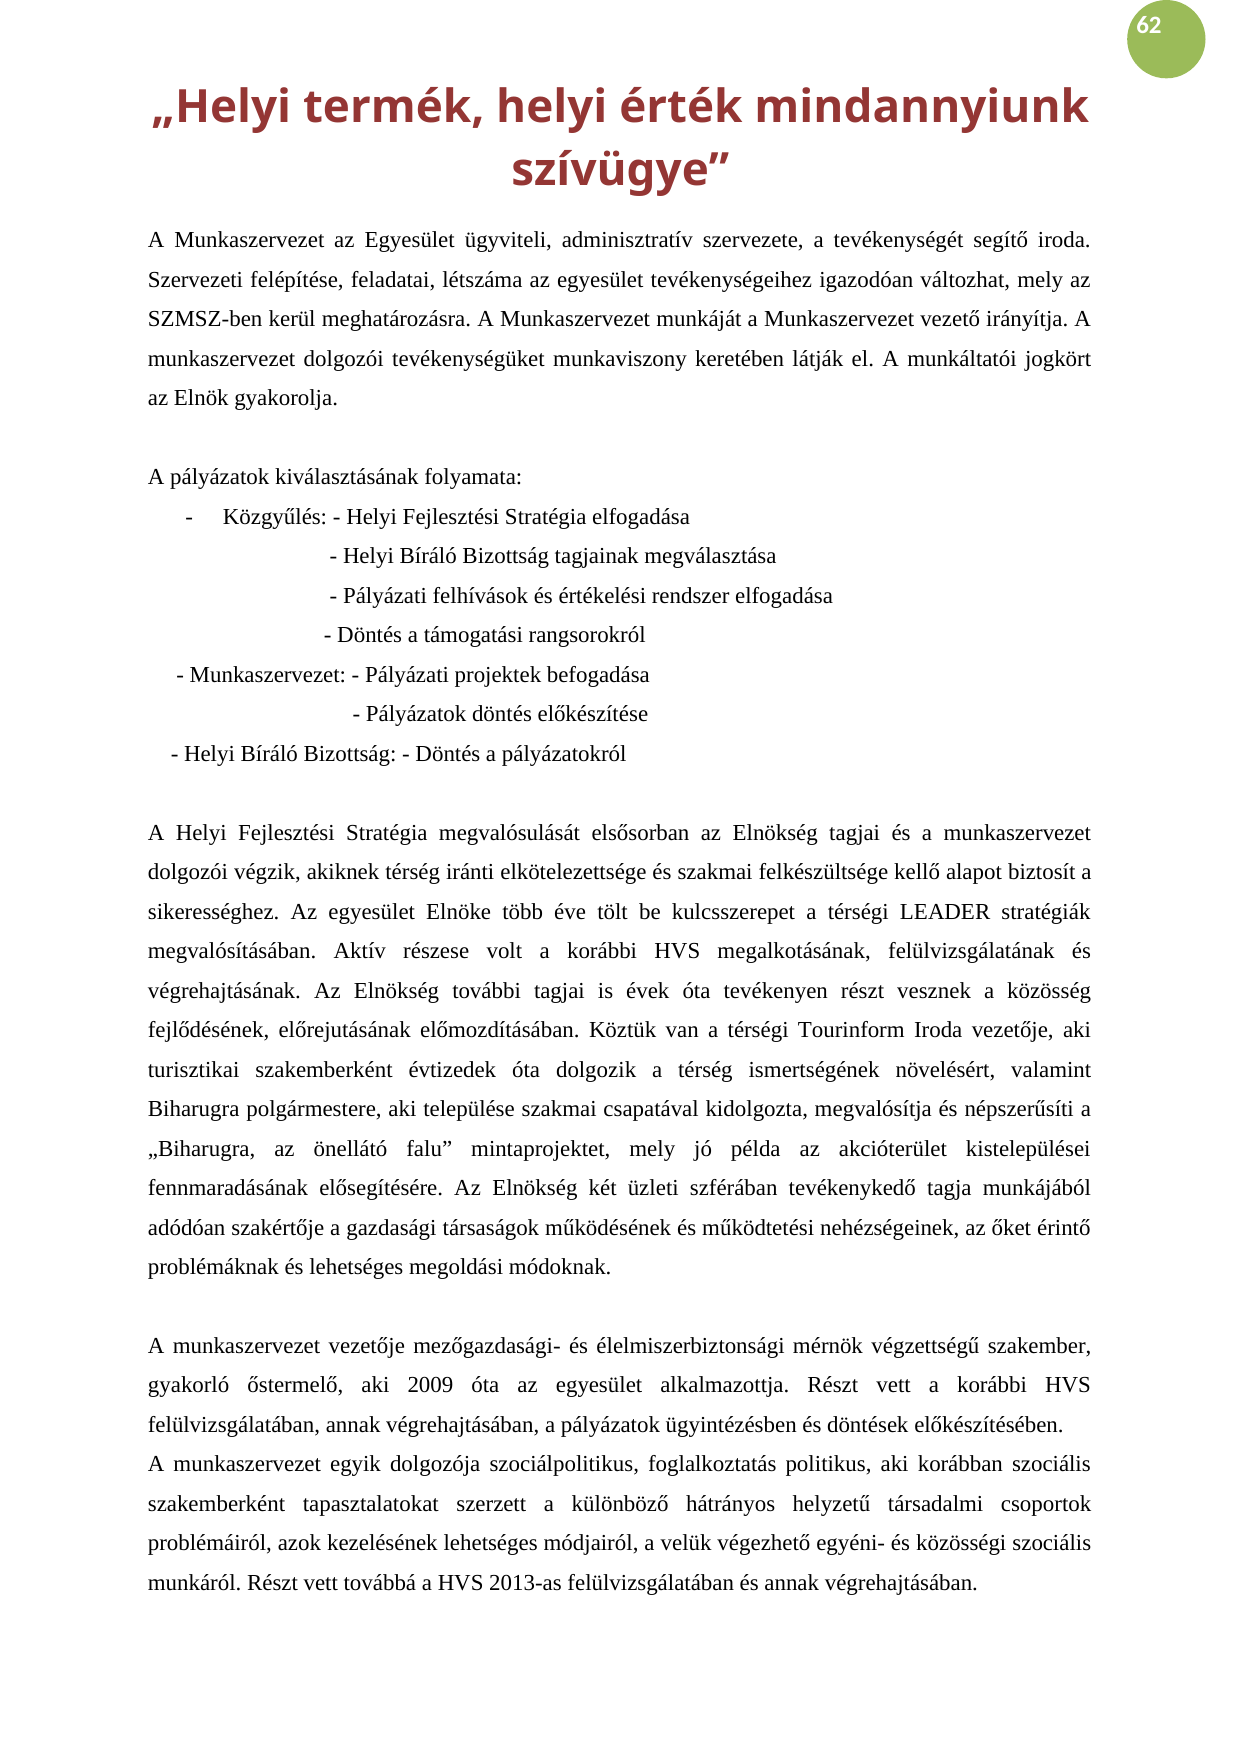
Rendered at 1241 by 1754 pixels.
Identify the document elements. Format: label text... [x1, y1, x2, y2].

text A Helyi Fejlesztési Stratégia megvalósulását elsősorban az Elnökség tagjai és a munkaszervezet dolgozói végzik, akiknek térség iránti elkötelezettsége és szakmai felkészültsége kellő alapot biztosít a sikerességhez. Az egyesület Elnöke több éve tölt be kulcsszerepet a térségi LEADER stratégiák megvalósításában. Aktív részese volt a korábbi HVS megalkotásának, felülvizsgálatának és végrehajtásának. Az Elnökség további tagjai is évek óta tevékenyen részt vesznek a közösség fejlődésének, előrejutásának előmozdításában. Köztük van a térségi Tourinform Iroda vezetője, aki turisztikai szakemberként évtizedek óta dolgozik a térség ismertségének növelésért, valamint Biharugra polgármestere, aki települése szakmai csapatával kidolgozta, megvalósítja és népszerűsíti a „Biharugra, az önellátó falu” mintaprojektet, mely jó példa az akcióterület kistelepülései fennmaradásának elősegítésére. Az Elnökség két üzleti szférában tevékenykedő tagja munkájából adódóan szakértője a gazdasági társaságok működésének és működtetési nehézségeinek, az őket érintő problémáknak és lehetséges megoldási módoknak. [148, 819, 1093, 1279]
text - Pályázati felhívások és értékelési rendszer elfogadása [295, 582, 1093, 608]
text - Munkaszervezet: - Pályázati projektek befogadása [148, 661, 1093, 687]
text - Helyi Bíráló Bizottság: - Döntés a pályázatokról [148, 740, 1093, 766]
text - Helyi Bíráló Bizottság tagjainak megválasztása [295, 542, 1093, 569]
text - Pályázatok döntés előkészítése [148, 700, 1093, 727]
list Közgyűlés: - Helyi Fejlesztési Stratégia elfogadása [185, 503, 1093, 529]
text A munkaszervezet egyik dolgozója szociálpolitikus, foglalkoztatás politikus, aki korábban szociális szakemberként tapasztalatokat szerzett a különböző hátrányos helyzetű társadalmi csoportok problémáiról, azok kezelésének lehetséges módjairól, a velük végezhető egyéni- és közösségi szociális munkáról. Részt vett továbbá a HVS 2013-as felülvizsgálatában és annak végrehajtásában. [148, 1450, 1093, 1595]
text - Döntés a támogatási rangsorokról [295, 621, 1093, 648]
text A Munkaszervezet az Egyesület ügyviteli, adminisztratív szervezete, a tevékenységét segítő iroda. Szervezeti felépítése, feladatai, létszáma az egyesület tevékenységeihez igazodóan változhat, mely az SZMSZ-ben kerül meghatározásra. A Munkaszervezet munkáját a Munkaszervezet vezető irányítja. A munkaszervezet dolgozói tevékenységüket munkaviszony keretében látják el. A munkáltatói jogkört az Elnök gyakorolja. [148, 227, 1093, 411]
text A munkaszervezet vezetője mezőgazdasági- és élelmiszerbiztonsági mérnök végzettségű szakember, gyakorló őstermelő, aki 2009 óta az egyesület alkalmazottja. Részt vett a korábbi HVS felülvizsgálatában, annak végrehajtásában, a pályázatok ügyintézésben és döntések előkészítésében. [148, 1332, 1093, 1437]
text A pályázatok kiválasztásának folyamata: [148, 463, 1093, 490]
